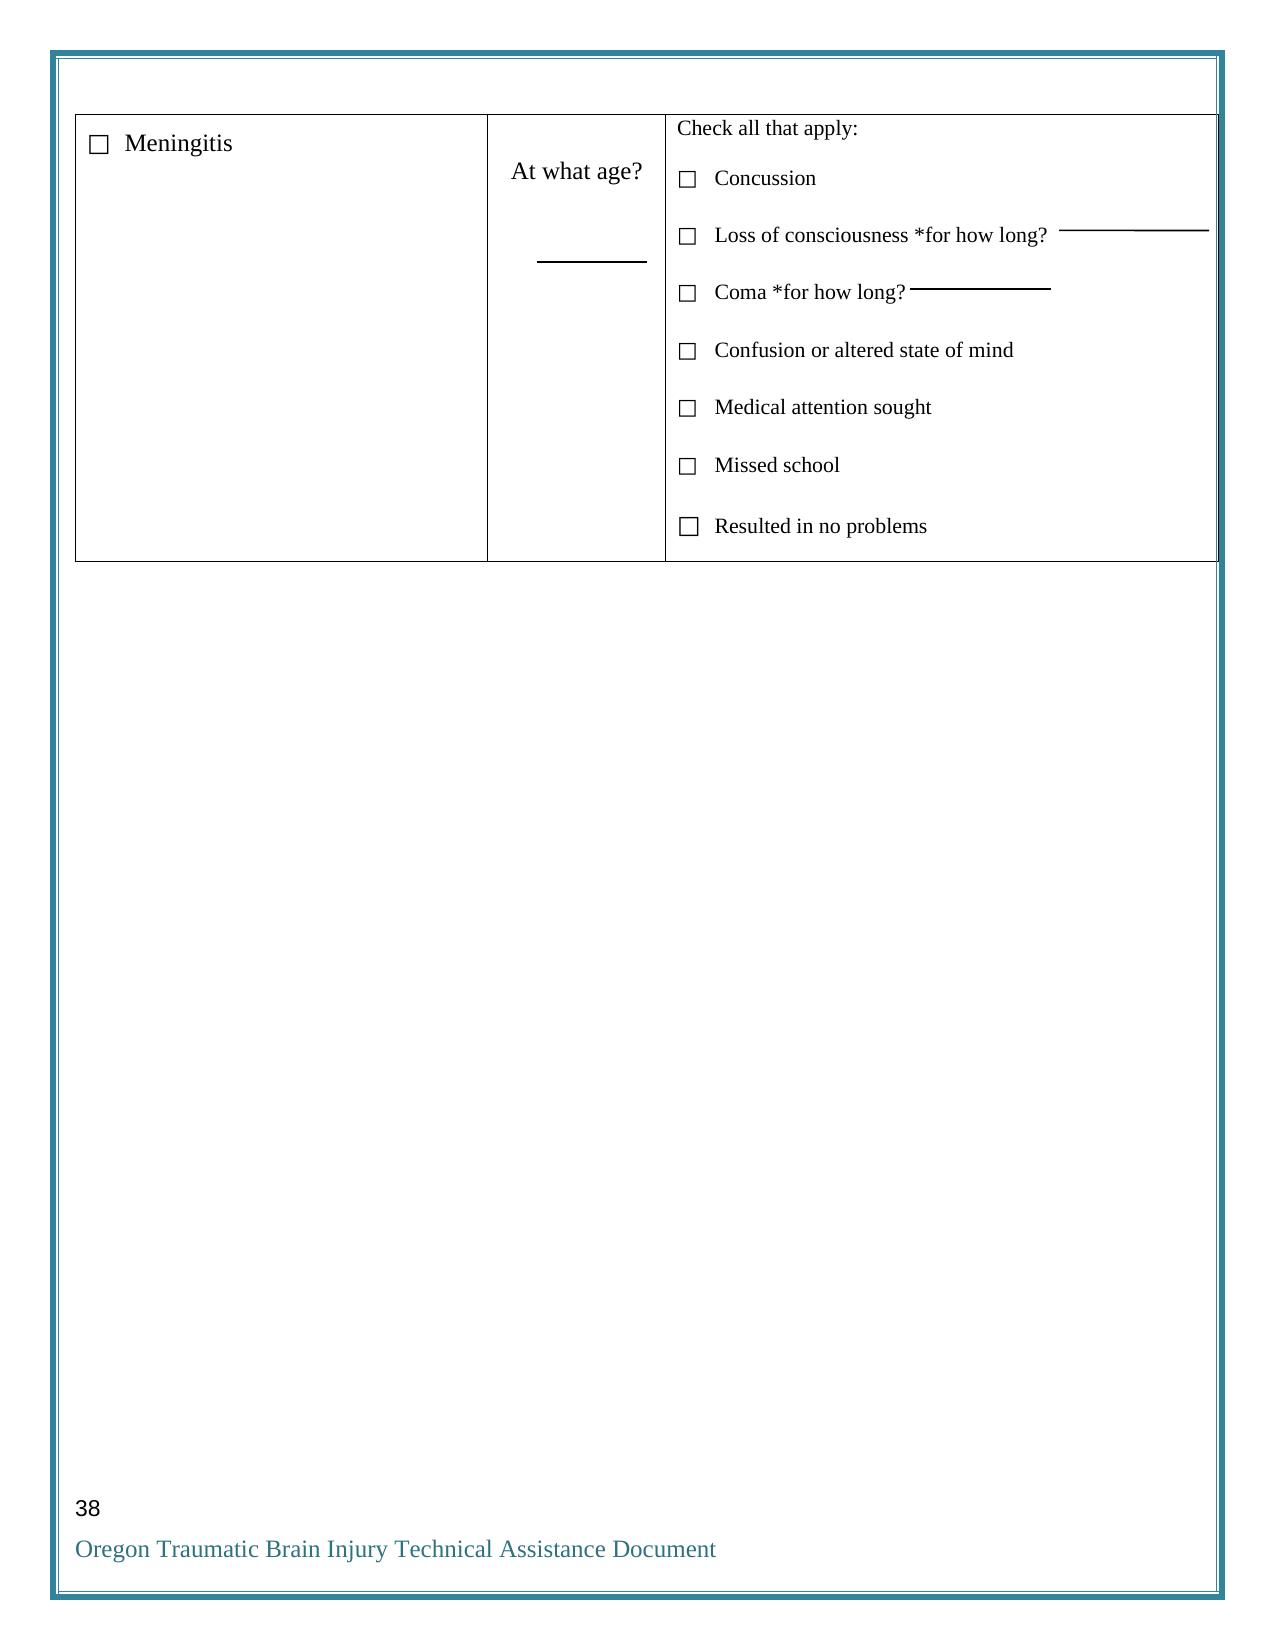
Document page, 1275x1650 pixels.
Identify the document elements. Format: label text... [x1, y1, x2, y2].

table_cell At what age? [488, 115, 665, 561]
table_cell Meningitis [76, 115, 487, 561]
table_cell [666, 115, 1216, 561]
